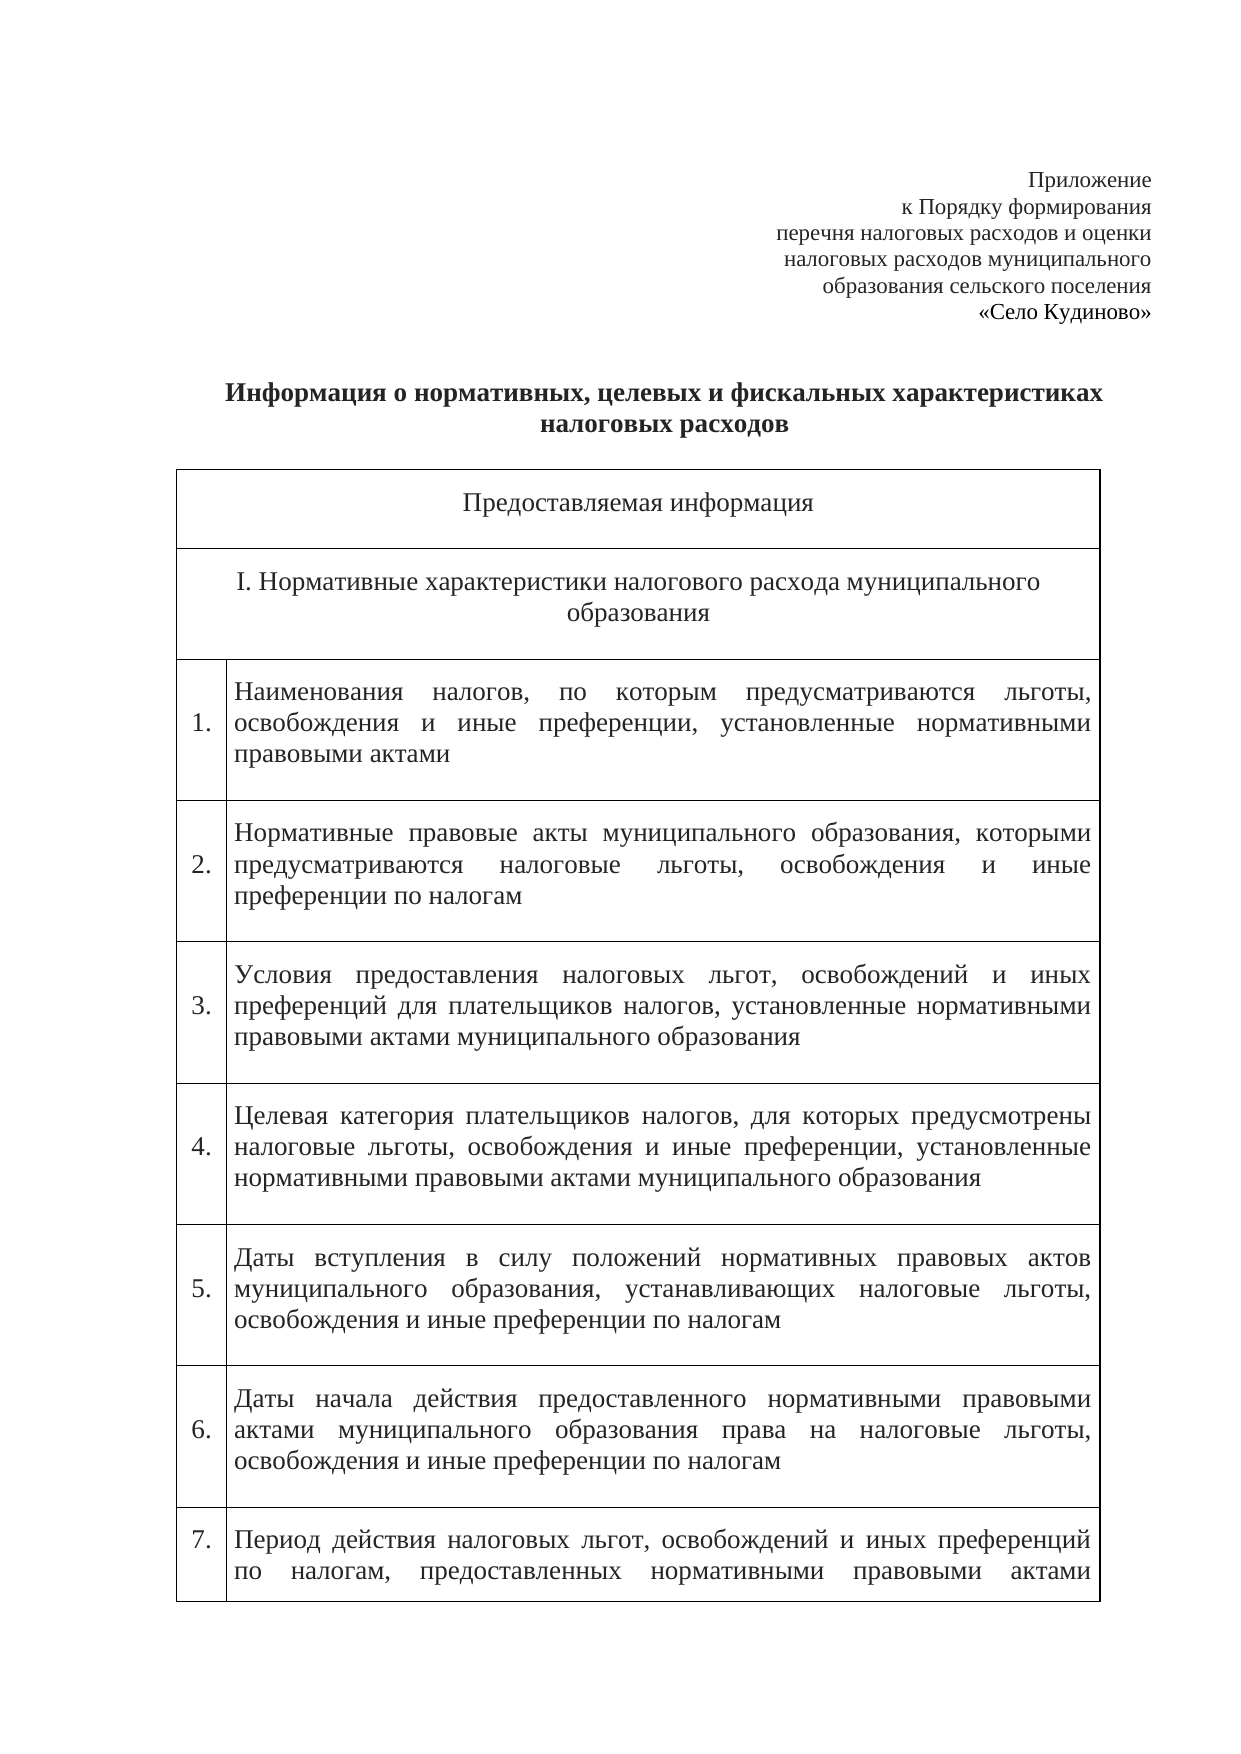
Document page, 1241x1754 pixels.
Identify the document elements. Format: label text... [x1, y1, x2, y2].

table_cell Нормативные правовые акты муниципального образования, которыми предусматриваются налоговые льготы, освобождения и иные преференции по налогам [227, 801, 1099, 941]
table_cell 2. [177, 801, 226, 941]
text «Село Кудиново» [691, 298, 1152, 324]
table_cell Целевая категория плательщиков налогов, для которых предусмотрены налоговые льготы, освобождения и иные преференции, установленные нормативными правовыми актами муниципального образования [227, 1084, 1099, 1224]
table_cell Условия предоставления налоговых льгот, освобождений и иных преференций для плательщиков налогов, установленные нормативными правовыми актами муниципального образования [227, 942, 1099, 1083]
text Приложение [691, 166, 1152, 193]
table_cell I. Нормативные характеристики налогового расхода муниципального образования [177, 549, 1099, 658]
table_cell 6. [177, 1366, 226, 1507]
text Информация о нормативных, целевых и фискальных характеристиках налоговых расходов [177, 376, 1152, 438]
table_cell 7. [177, 1508, 226, 1601]
table_cell 3. [177, 942, 226, 1083]
table_cell 5. [177, 1225, 226, 1365]
text перечня налоговых расходов и оценки налоговых расходов муниципального образования сельского поселения [691, 219, 1152, 298]
table_cell 4. [177, 1084, 226, 1224]
table_cell Наименования налогов, по которым предусматриваются льготы, освобождения и иные преференции, установленные нормативными правовыми актами [227, 660, 1099, 800]
table_cell Даты вступления в силу положений нормативных правовых актов муниципального образования, устанавливающих налоговые льготы, освобождения и иные преференции по налогам [227, 1225, 1099, 1365]
text к Порядку формирования [691, 193, 1152, 219]
table_cell Даты начала действия предоставленного нормативными правовыми актами муниципального образования права на налоговые льготы, освобождения и иные преференции по налогам [227, 1366, 1099, 1507]
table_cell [227, 1508, 1099, 1601]
table_header Предоставляемая информация [177, 470, 1099, 548]
table_cell 1. [177, 660, 226, 800]
